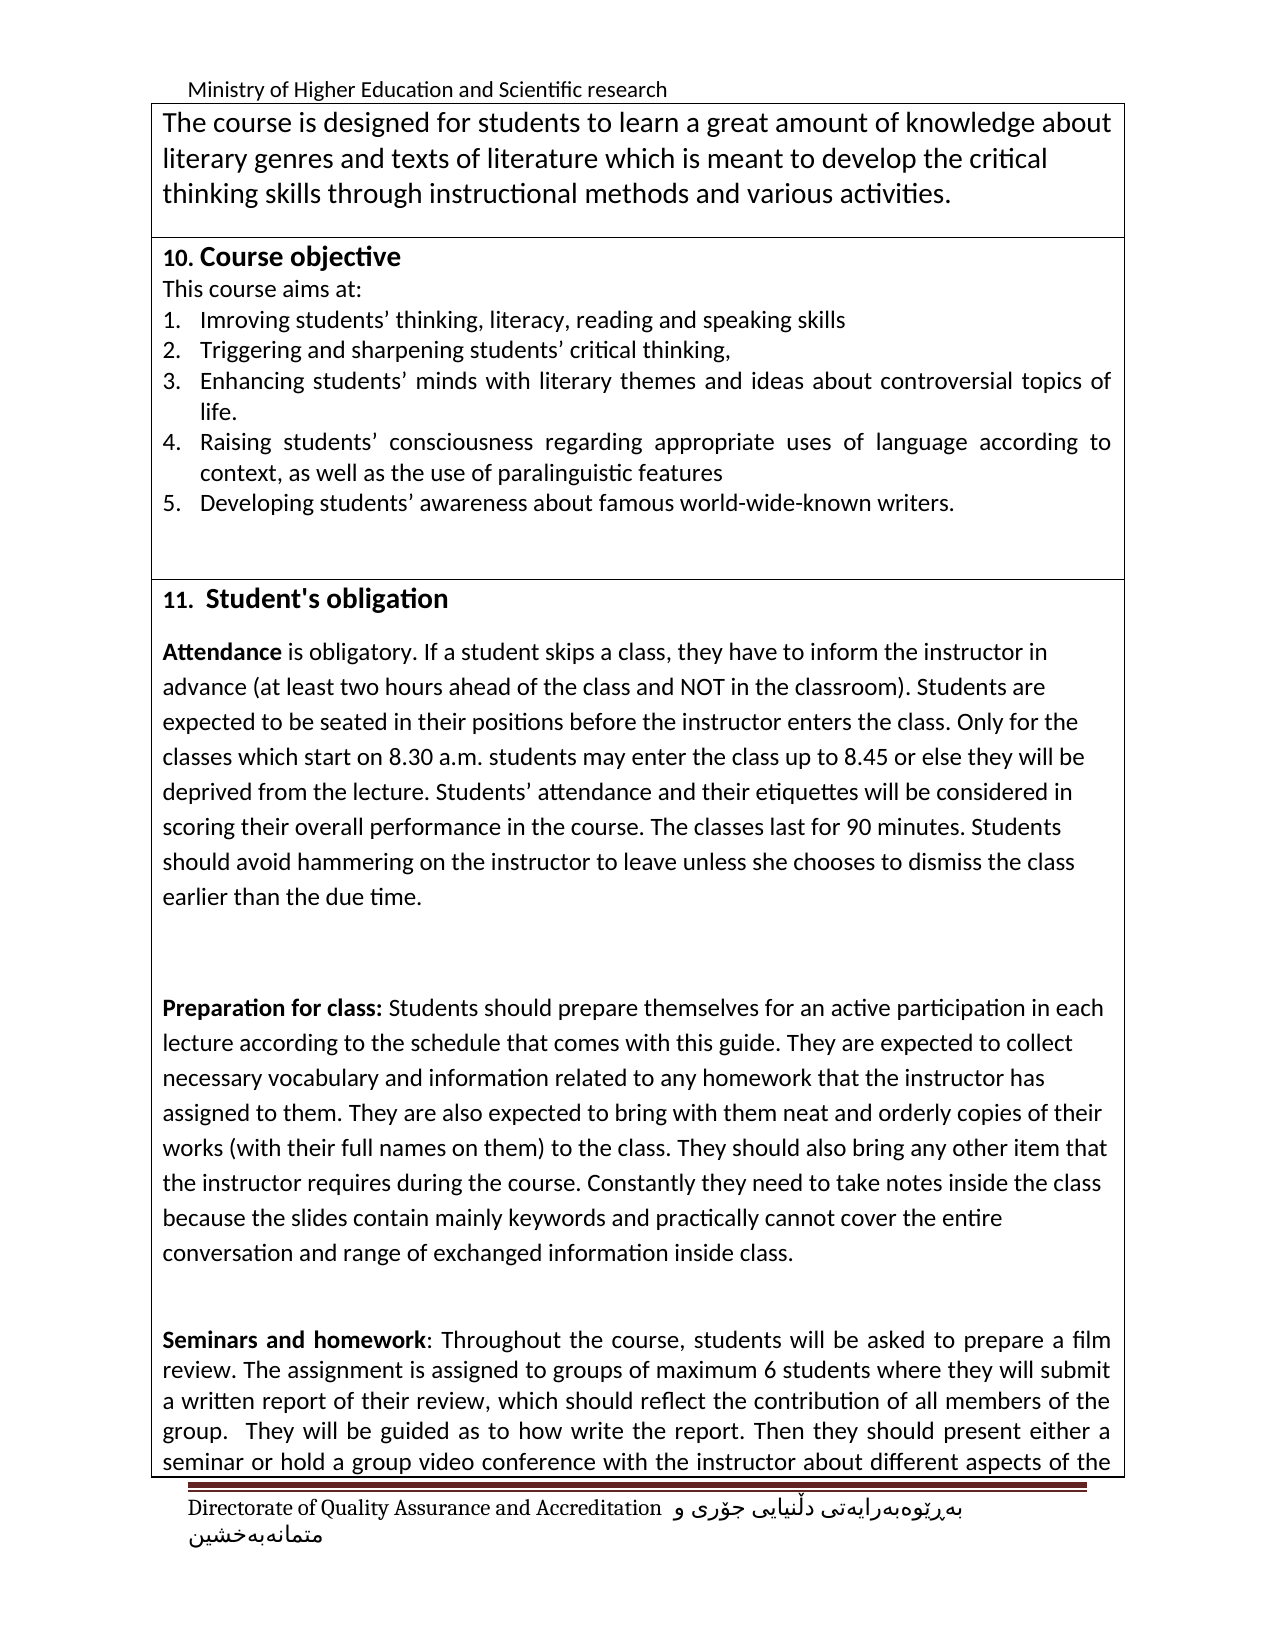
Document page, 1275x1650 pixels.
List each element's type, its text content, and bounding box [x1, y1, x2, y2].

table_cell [152, 580, 1124, 1476]
table_cell 10. Course objective This course aims at: Imroving students’ thinking, literacy, reading and speaking skills Triggering and sharpening students’ critical thinking, Enhancing students’ minds with literary themes and ideas about controversial topics of life. Raising students’ consciousness regarding appropriate uses of language according to context, as well as the use of paralinguistic features Developing students’ awareness about famous world-wide-known writers. [152, 238, 1124, 579]
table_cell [152, 104, 1124, 237]
